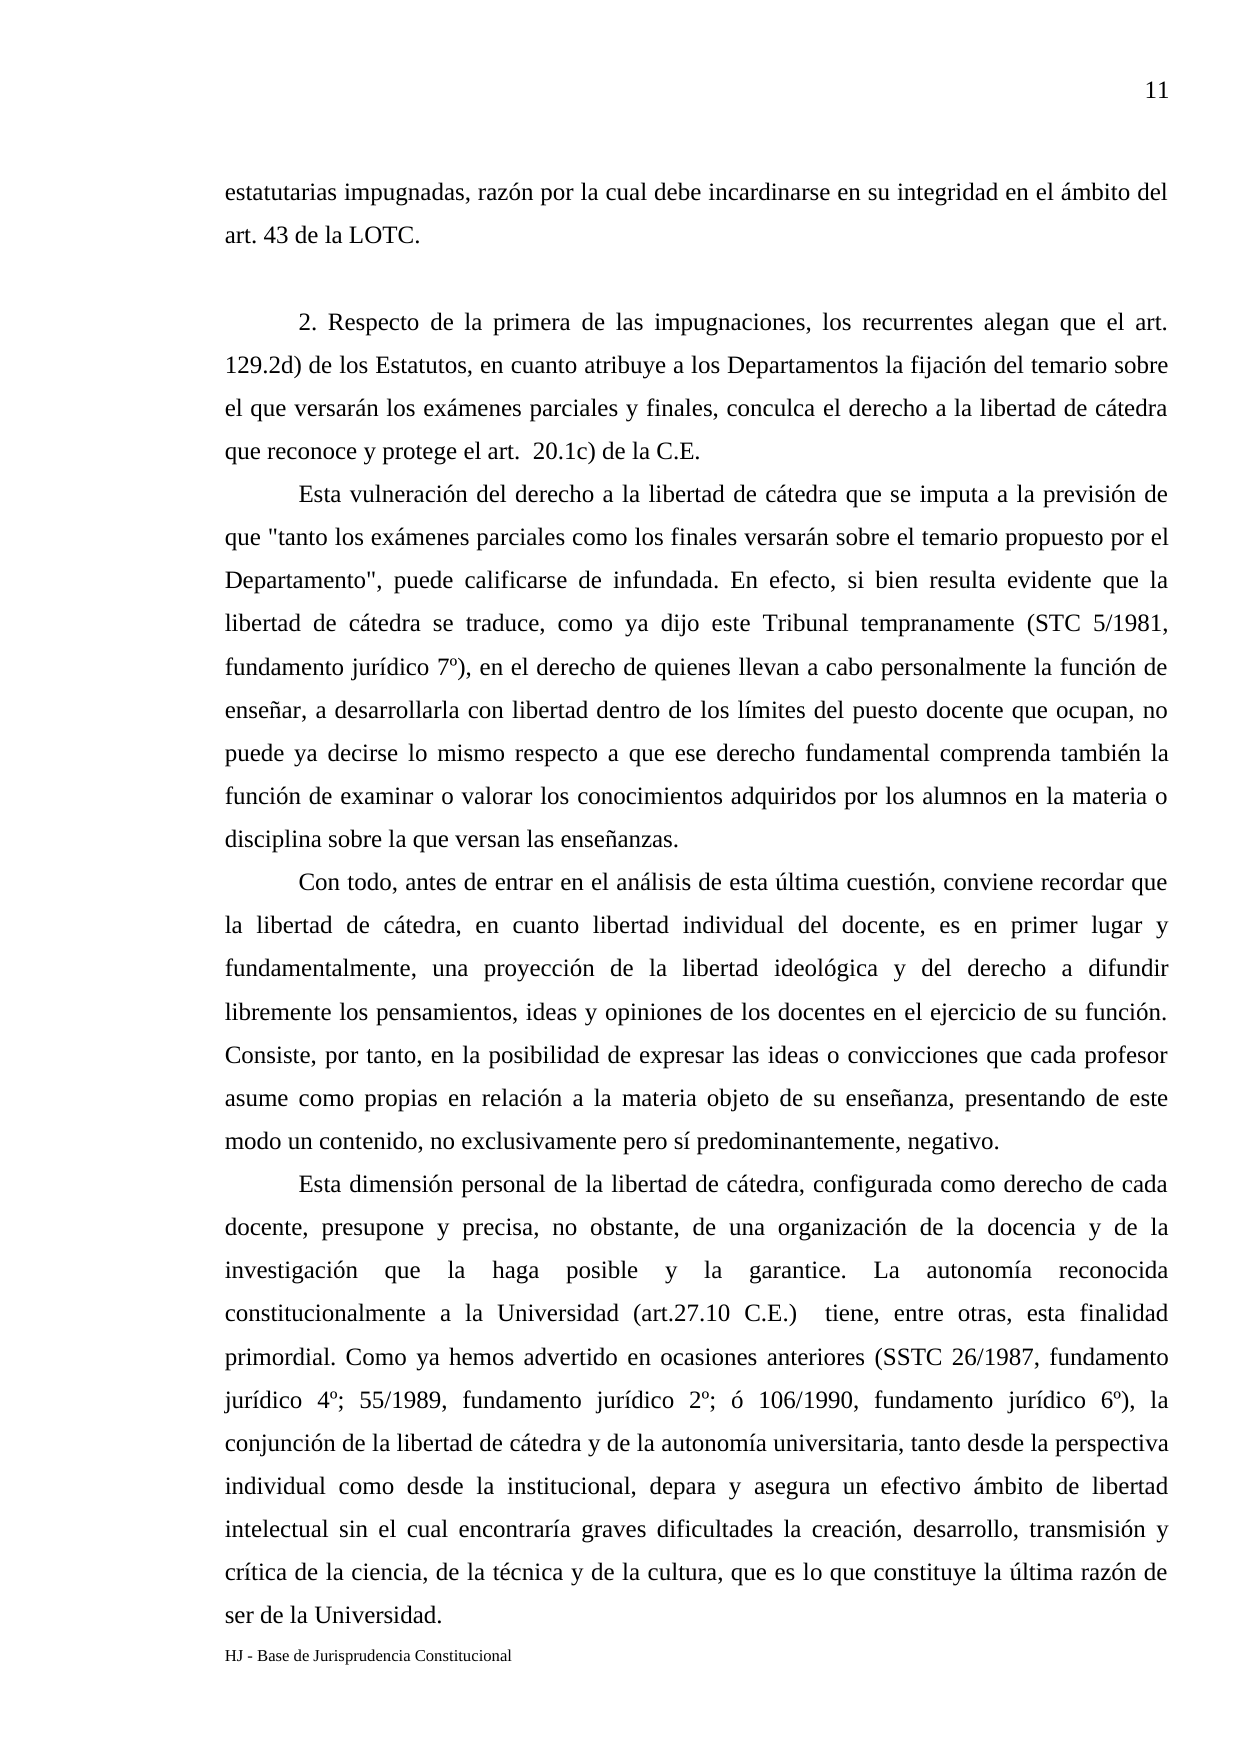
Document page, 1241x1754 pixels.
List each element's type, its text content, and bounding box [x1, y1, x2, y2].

text Esta dimensión personal de la libertad de cátedra, configurada como derecho de cada docente, presupone y precisa, no obstante, de una organización de la docencia y de la investigación que la haga posible y la garantice. La autonomía reconocida constitucionalmente a la Universidad (art.27.10 C.E.) tiene, entre otras, esta finalidad primordial. Como ya hemos advertido en ocasiones anteriores (SSTC 26/1987, fundamento jurídico 4º; 55/1989, fundamento jurídico 2º; ó 106/1990, fundamento jurídico 6º), la conjunción de la libertad de cátedra y de la autonomía universitaria, tanto desde la perspectiva individual como desde la institucional, depara y asegura un efectivo ámbito de libertad intelectual sin el cual encontraría graves dificultades la creación, desarrollo, transmisión y crítica de la ciencia, de la técnica y de la cultura, que es lo que constituye la última razón de ser de la Universidad. [224, 1169, 1169, 1629]
text Esta vulneración del derecho a la libertad de cátedra que se imputa a la previsión de que "tanto los exámenes parciales como los finales versarán sobre el temario propuesto por el Departamento", puede calificarse de infundada. En efecto, si bien resulta evidente que la libertad de cátedra se traduce, como ya dijo este Tribunal tempranamente (STC 5/1981, fundamento jurídico 7º), en el derecho de quienes llevan a cabo personalmente la función de enseñar, a desarrollarla con libertad dentro de los límites del puesto docente que ocupan, no puede ya decirse lo mismo respecto a que ese derecho fundamental comprenda también la función de examinar o valorar los conocimientos adquiridos por los alumnos en la materia o disciplina sobre la que versan las enseñanzas. [224, 479, 1169, 853]
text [224, 177, 1169, 249]
text 2. Respecto de la primera de las impugnaciones, los recurrentes alegan que el art. 129.2d) de los Estatutos, en cuanto atribuye a los Departamentos la fijación del temario sobre el que versarán los exámenes parciales y finales, conculca el derecho a la libertad de cátedra que reconoce y protege el art. 20.1c) de la C.E. [224, 307, 1169, 465]
text Con todo, antes de entrar en el análisis de esta última cuestión, conviene recordar que la libertad de cátedra, en cuanto libertad individual del docente, es en primer lugar y fundamentalmente, una proyección de la libertad ideológica y del derecho a difundir libremente los pensamientos, ideas y opiniones de los docentes en el ejercicio de su función. Consiste, por tanto, en la posibilidad de expresar las ideas o convicciones que cada profesor asume como propias en relación a la materia objeto de su enseñanza, presentando de este modo un contenido, no exclusivamente pero sí predominantemente, negativo. [224, 867, 1169, 1155]
